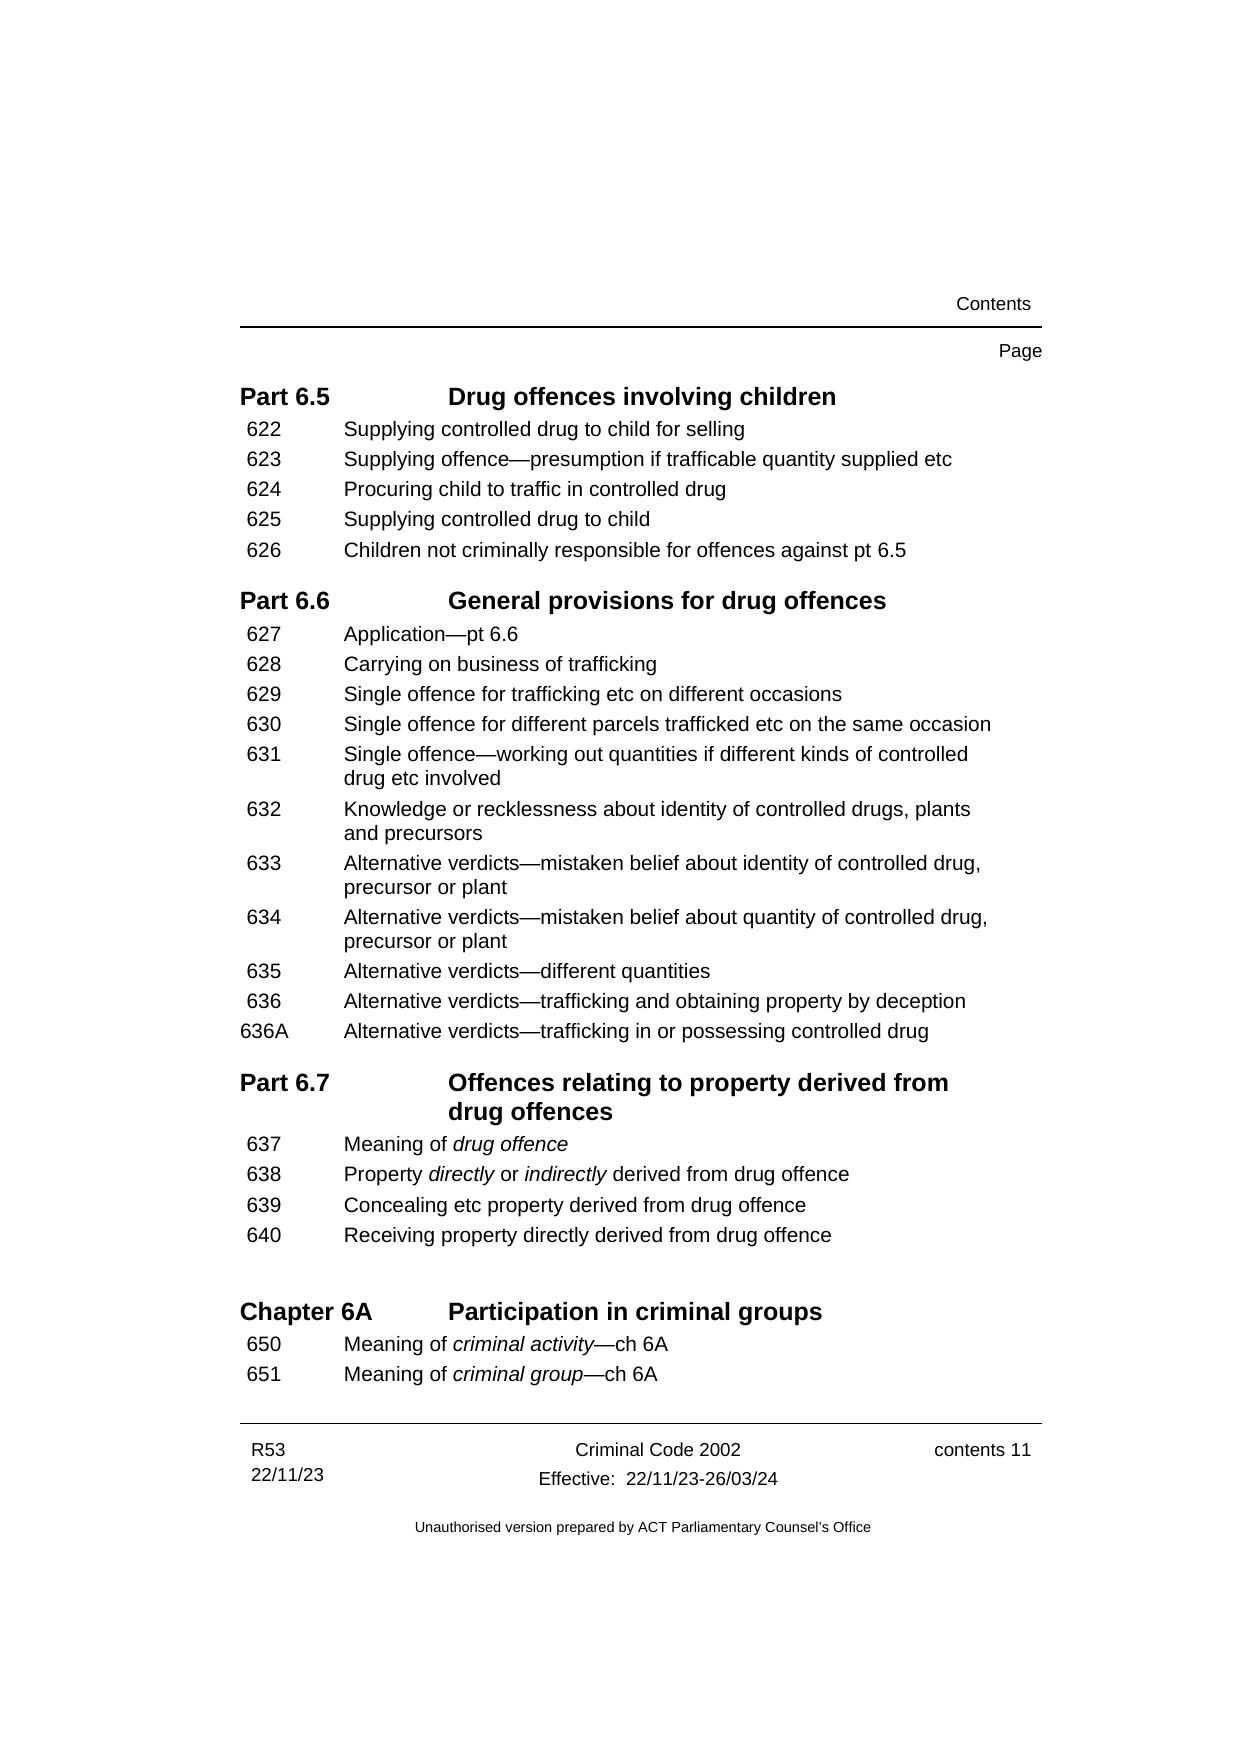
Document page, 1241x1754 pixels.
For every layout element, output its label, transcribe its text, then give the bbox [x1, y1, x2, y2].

text 651 Meaning of criminal group—ch 6A 175 [239, 1362, 996, 1386]
text 635 Alternative verdicts—different quantities 170 [239, 959, 996, 983]
text 626 Children not criminally responsible for offences against pt 6.5 161 [239, 537, 996, 561]
text 638 Property directly or indirectly derived from drug offence 172 [239, 1162, 996, 1186]
text 629 Single offence for trafficking etc on different occasions 164 [239, 682, 996, 706]
text 634 Alternative verdicts—mistaken belief about quantity of controlled drug, precursor or plant 169 [239, 905, 996, 953]
text 622 Supplying controlled drug to child for selling 157 [239, 417, 996, 441]
text 640 Receiving property directly derived from drug offence 174 [239, 1223, 996, 1247]
text 639 Concealing etc property derived from drug offence 173 [239, 1192, 996, 1216]
text 636A Alternative verdicts—trafficking in or possessing controlled drug 171 [239, 1019, 996, 1043]
text 637 Meaning of drug offence 172 [239, 1132, 996, 1156]
text 633 Alternative verdicts—mistaken belief about identity of controlled drug, precursor or plant 168 [239, 851, 996, 898]
text 630 Single offence for different parcels trafficked etc on the same occasion 165 [239, 712, 996, 736]
text 636 Alternative verdicts—trafficking and obtaining property by deception 170 [239, 989, 996, 1013]
text 632 Knowledge or recklessness about identity of controlled drugs, plants and precursors 168 [239, 796, 996, 844]
text 628 Carrying on business of trafficking 162 [239, 652, 996, 676]
text 623 Supplying offence—presumption if trafficable quantity supplied etc 158 [239, 447, 996, 471]
text 624 Procuring child to traffic in controlled drug 159 [239, 477, 996, 501]
text 625 Supplying controlled drug to child 160 [239, 507, 996, 531]
text 650 Meaning of criminal activity—ch 6A 175 [239, 1332, 996, 1356]
text Part 6.6 General provisions for drug offences 162 [239, 586, 996, 615]
text Chapter 6A Participation in criminal groups 175 [239, 1297, 996, 1325]
text 631 Single offence—working out quantities if different kinds of controlled drug etc involved 166 [239, 742, 996, 790]
text Part 6.7 Offences relating to property derived from drug offences 172 [239, 1068, 996, 1126]
text Part 6.5 Drug offences involving children 157 [239, 382, 996, 410]
text 627 Application—pt 6.6 162 [239, 621, 996, 645]
